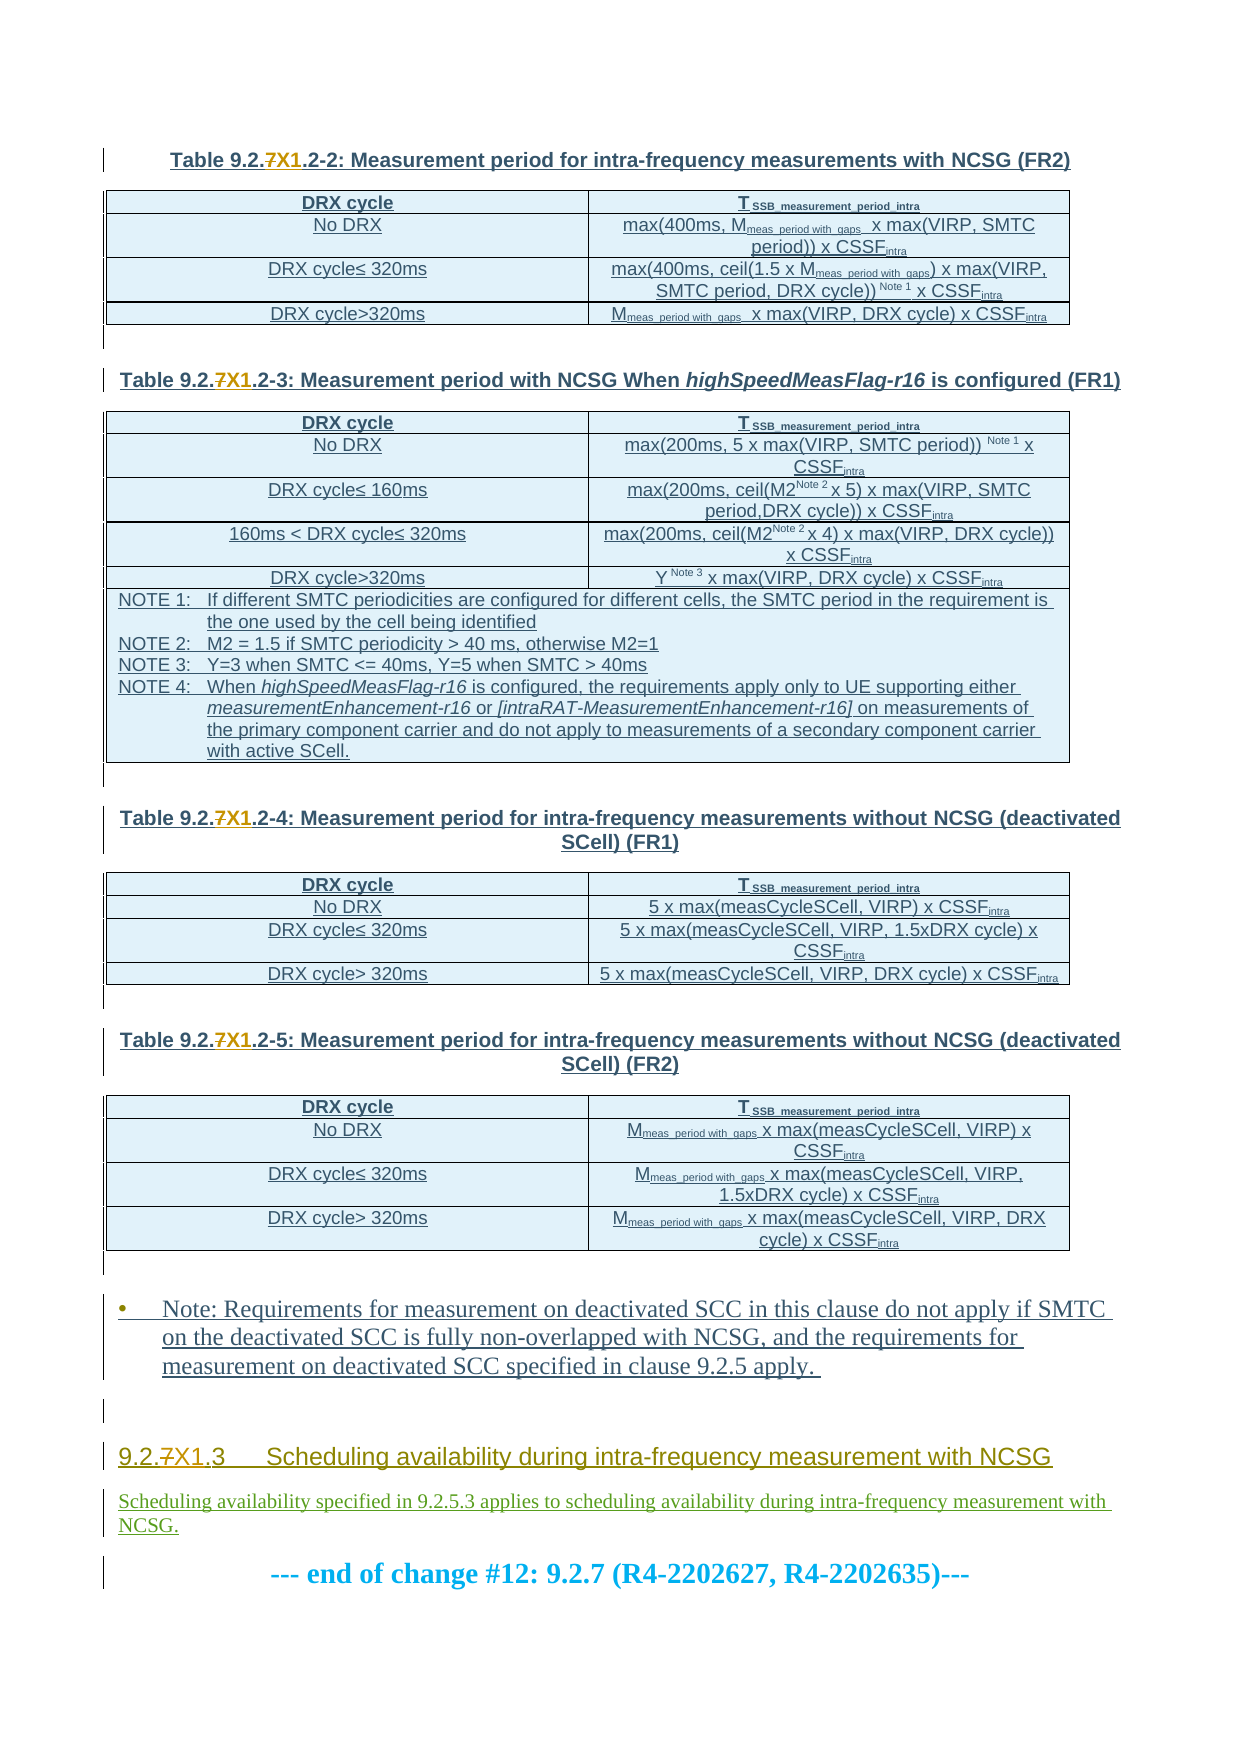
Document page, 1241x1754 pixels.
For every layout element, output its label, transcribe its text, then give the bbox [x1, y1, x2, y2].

text --- end of change #12: 9.2.7 (R4-2202627, R4-2202635)--- [118, 1556, 1122, 1589]
